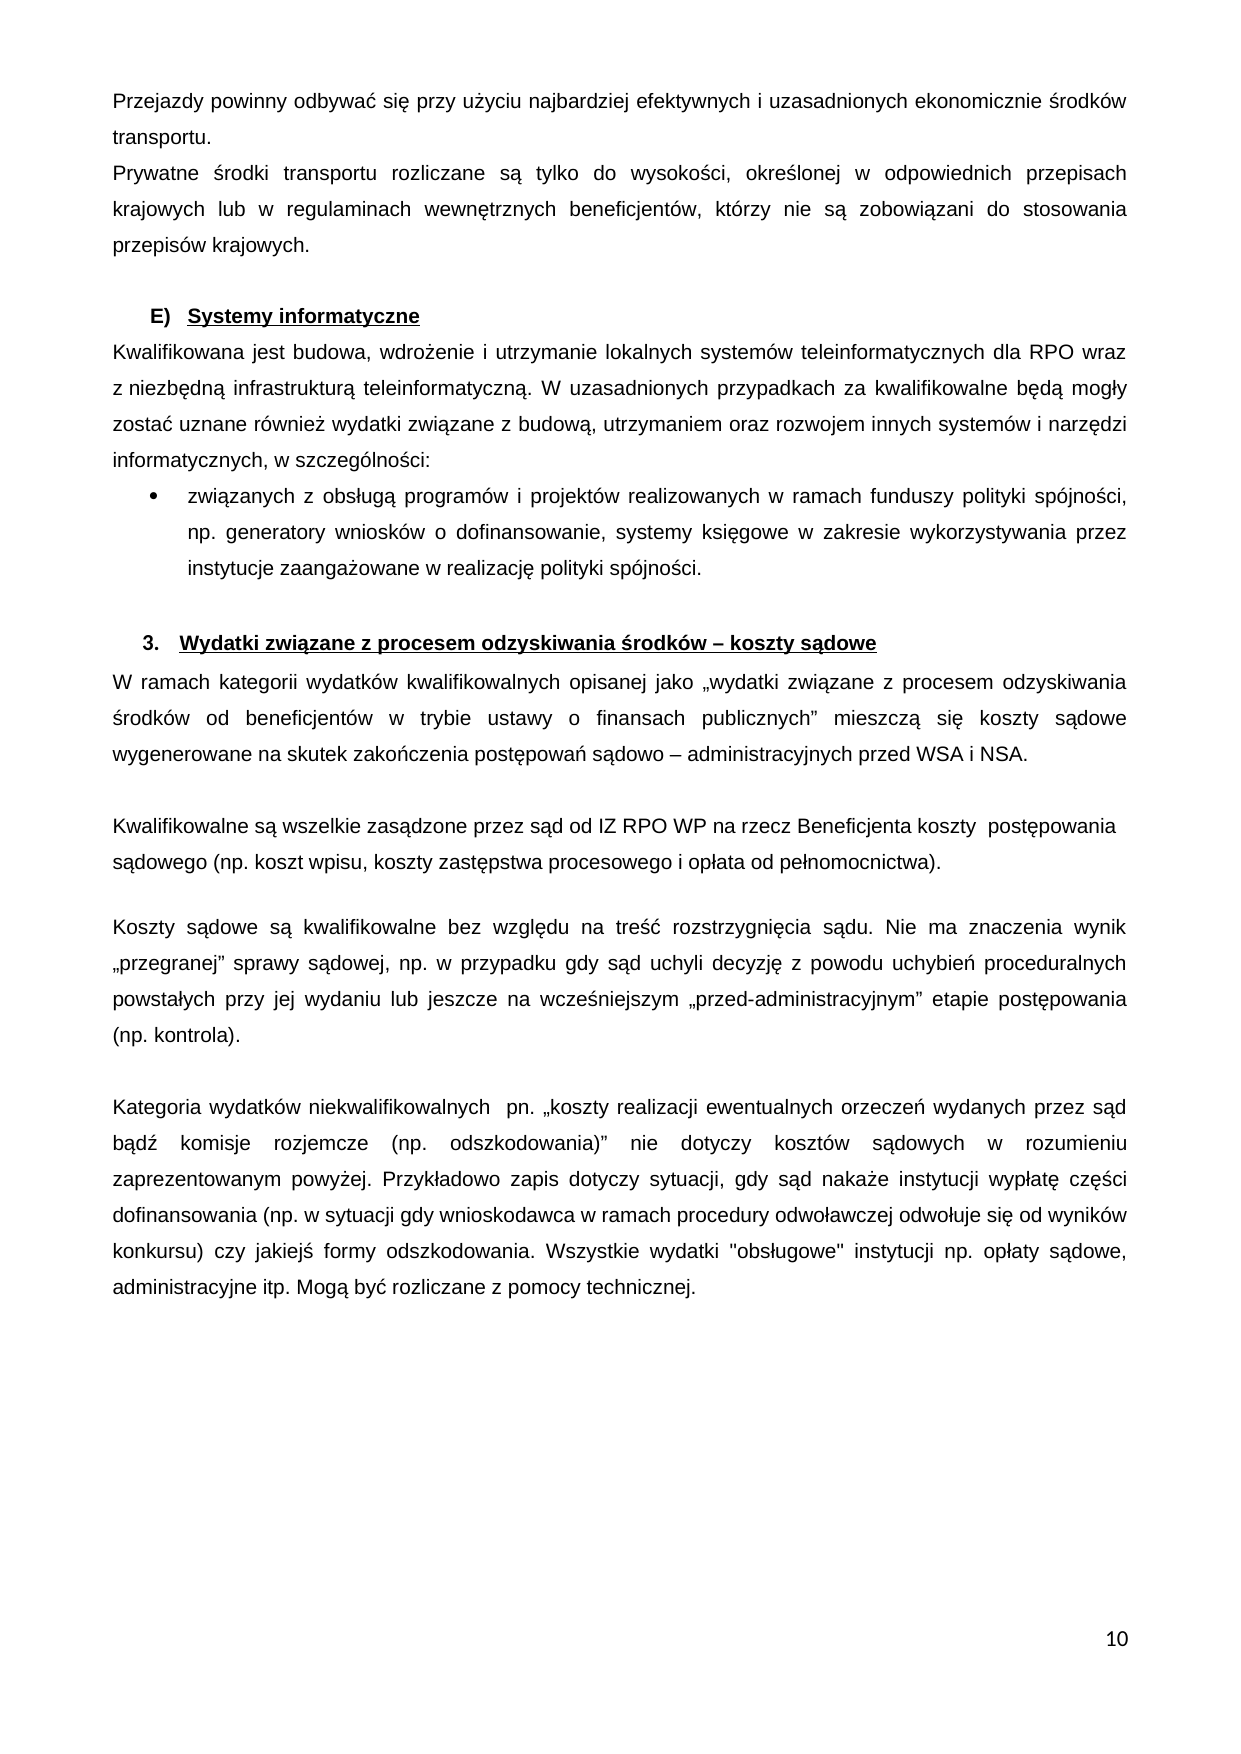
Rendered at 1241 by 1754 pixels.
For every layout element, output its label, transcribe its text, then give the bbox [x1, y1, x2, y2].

text Przejazdy powinny odbywać się przy użyciu najbardziej efektywnych i uzasadnionych ekonomicznie środków transportu. [112, 89, 1128, 148]
list Wydatki związane z procesem odzyskiwania środków – koszty sądowe [142, 628, 1128, 656]
text W ramach kategorii wydatków kwalifikowalnych opisanej jako „wydatki związane z procesem odzyskiwania środków od beneficjentów w trybie ustawy o finansach publicznych” mieszczą się koszty sądowe wygenerowane na skutek zakończenia postępowań sądowo – administracyjnych przed WSA i NSA. [112, 670, 1128, 766]
list związanych z obsługą programów i projektów realizowanych w ramach funduszy polityki spójności, np. generatory wniosków o dofinansowanie, systemy księgowe w zakresie wykorzystywania przez instytucje zaangażowane w realizację polityki spójności. [150, 484, 1128, 580]
text Kwalifikowana jest budowa, wdrożenie i utrzymanie lokalnych systemów teleinformatycznych dla RPO wraz z niezbędną infrastrukturą teleinformatyczną. W uzasadnionych przypadkach za kwalifikowalne będą mogły zostać uznane również wydatki związane z budową, utrzymaniem oraz rozwojem innych systemów i narzędzi informatycznych, w szczególności: [112, 340, 1128, 472]
text Kwalifikowalne są wszelkie zasądzone przez sąd od IZ RPO WP na rzecz Beneficjenta koszty postępowania sądowego (np. koszt wpisu, koszty zastępstwa procesowego i opłata od pełnomocnictwa). [112, 813, 1128, 873]
text Prywatne środki transportu rozliczane są tylko do wysokości, określonej w odpowiednich przepisach krajowych lub w regulaminach wewnętrznych beneficjentów, którzy nie są zobowiązani do stosowania przepisów krajowych. [112, 161, 1128, 256]
list Systemy informatyczne [150, 304, 1128, 328]
text Koszty sądowe są kwalifikowalne bez względu na treść rozstrzygnięcia sądu. Nie ma znaczenia wynik „przegranej” sprawy sądowej, np. w przypadku gdy sąd uchyli decyzję z powodu uchybień proceduralnych powstałych przy jej wydaniu lub jeszcze na wcześniejszym „przed-administracyjnym” etapie postępowania (np. kontrola). [112, 915, 1128, 1047]
text Kategoria wydatków niekwalifikowalnych pn. „koszty realizacji ewentualnych orzeczeń wydanych przez sąd bądź komisje rozjemcze (np. odszkodowania)” nie dotyczy kosztów sądowych w rozumieniu zaprezentowanym powyżej. Przykładowo zapis dotyczy sytuacji, gdy sąd nakaże instytucji wypłatę części dofinansowania (np. w sytuacji gdy wnioskodawca w ramach procedury odwoławczej odwołuje się od wyników konkursu) czy jakiejś formy odszkodowania. Wszystkie wydatki "obsługowe" instytucji np. opłaty sądowe, administracyjne itp. Mogą być rozliczane z pomocy technicznej. [112, 1095, 1128, 1298]
